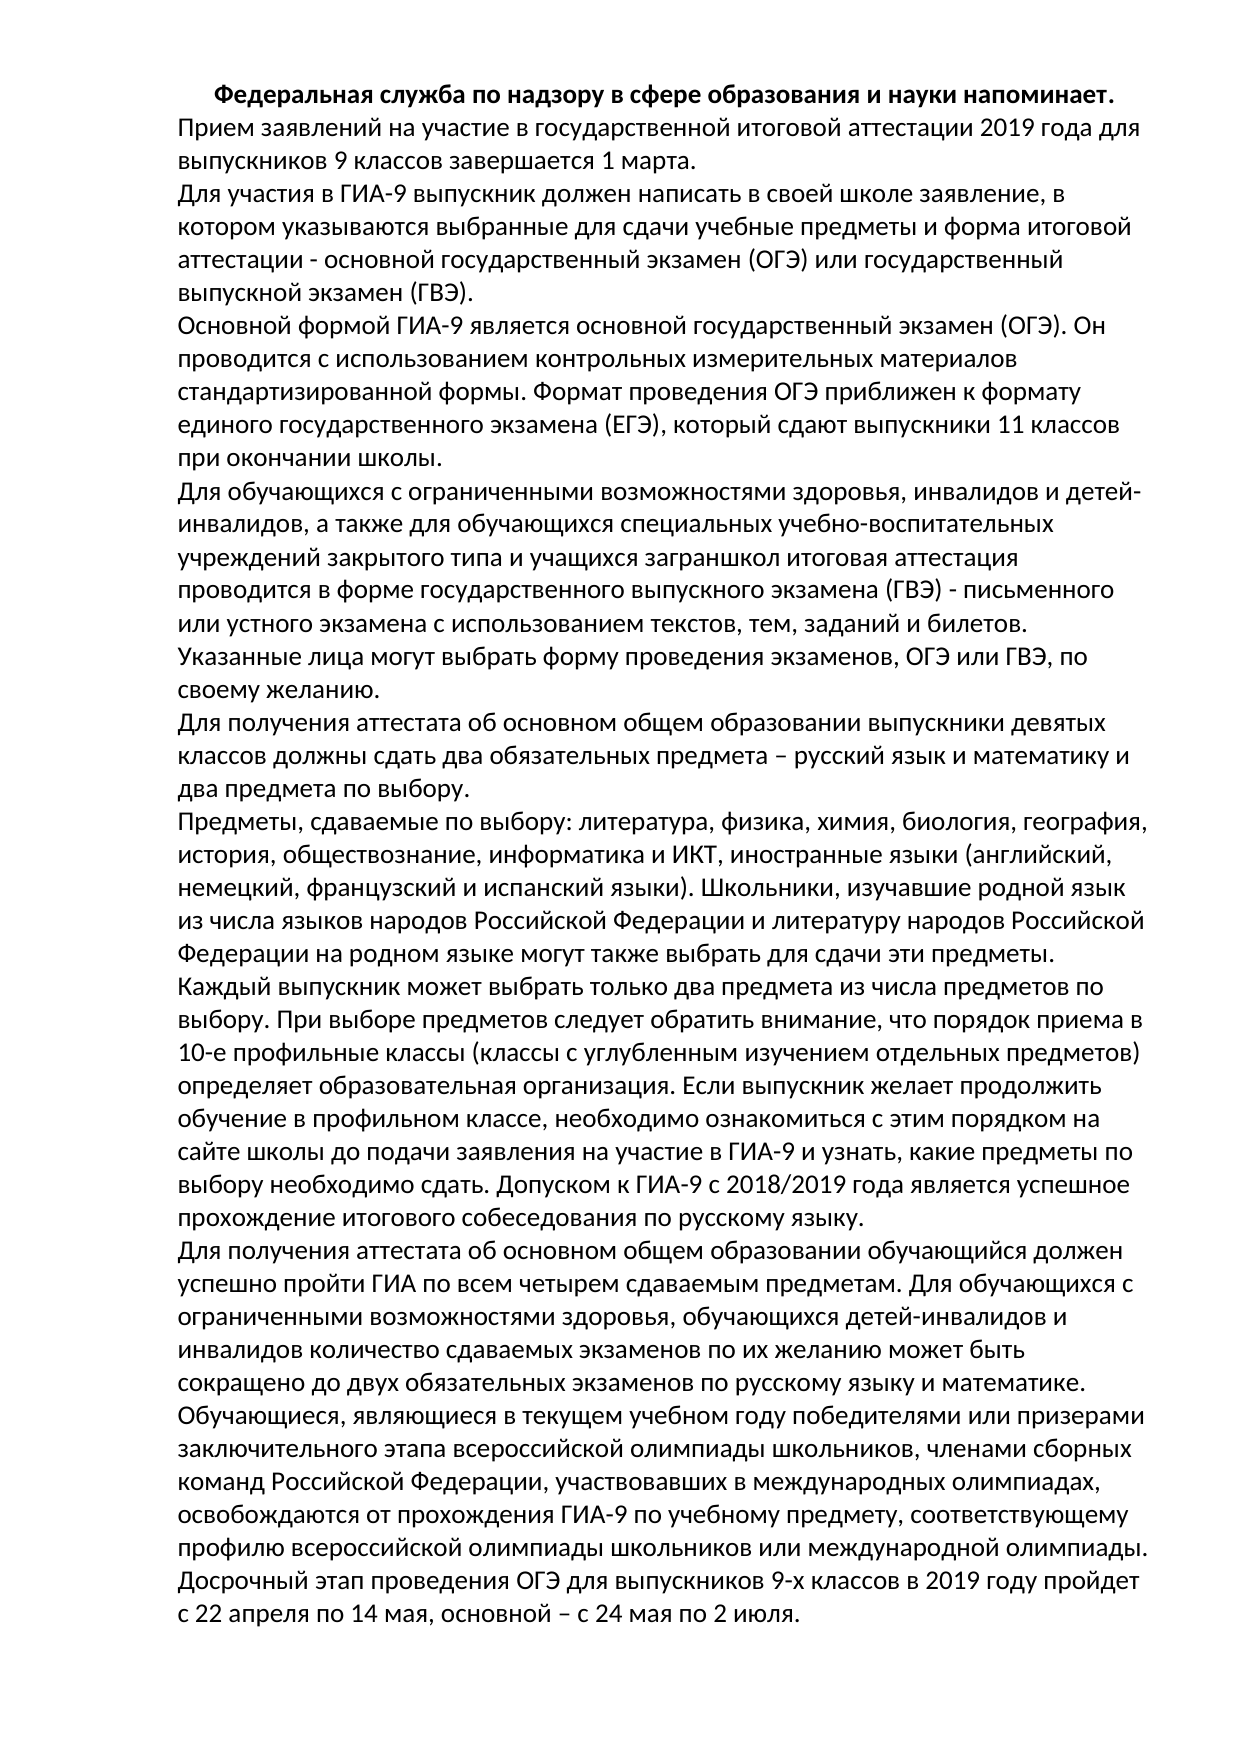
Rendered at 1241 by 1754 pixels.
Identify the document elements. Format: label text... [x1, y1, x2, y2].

text Федеральная служба по надзору в сфере образования и науки напоминает. [177, 77, 1152, 110]
text Основной формой ГИА-9 является основной государственный экзамен (ОГЭ). Он проводится с использованием контрольных измерительных материалов стандартизированной формы. Формат проведения ОГЭ приближен к формату единого государственного экзамена (ЕГЭ), который сдают выпускники 11 классов при окончании школы. [177, 308, 1152, 474]
text Для участия в ГИА-9 выпускник должен написать в своей школе заявление, в котором указываются выбранные для сдачи учебные предметы и форма итоговой аттестации - основной государственный экзамен (ОГЭ) или государственный выпускной экзамен (ГВЭ). [177, 176, 1152, 308]
text Предметы, сдаваемые по выбору: литература, физика, химия, биология, география, история, обществознание, информатика и ИКТ, иностранные языки (английский, немецкий, французский и испанский языки). Школьники, изучавшие родной язык из числа языков народов Российской Федерации и литературу народов Российской Федерации на родном языке могут также выбрать для сдачи эти предметы. [177, 804, 1152, 969]
text Для получения аттестата об основном общем образовании обучающийся должен успешно пройти ГИА по всем четырем сдаваемым предметам. Для обучающихся с ограниченными возможностями здоровья, обучающихся детей-инвалидов и инвалидов количество сдаваемых экзаменов по их желанию может быть сокращено до двух обязательных экзаменов по русскому языку и математике. [177, 1233, 1152, 1398]
text Для обучающихся с ограниченными возможностями здоровья, инвалидов и детей-инвалидов, а также для обучающихся специальных учебно-воспитательных учреждений закрытого типа и учащихся заграншкол итоговая аттестация проводится в форме государственного выпускного экзамена (ГВЭ) - письменного или устного экзамена с использованием текстов, тем, заданий и билетов. Указанные лица могут выбрать форму проведения экзаменов, ОГЭ или ГВЭ, по своему желанию. [177, 474, 1152, 705]
text Обучающиеся, являющиеся в текущем учебном году победителями или призерами заключительного этапа всероссийской олимпиады школьников, членами сборных команд Российской Федерации, участвовавших в международных олимпиадах, освобождаются от прохождения ГИА-9 по учебному предмету, соответствующему профилю всероссийской олимпиады школьников или международной олимпиады. [177, 1398, 1152, 1563]
text Прием заявлений на участие в государственной итоговой аттестации 2019 года для выпускников 9 классов завершается 1 марта. [177, 110, 1152, 176]
text Досрочный этап проведения ОГЭ для выпускников 9-х классов в 2019 году пройдет с 22 апреля по 14 мая, основной – с 24 мая по 2 июля. [177, 1563, 1152, 1629]
text Для получения аттестата об основном общем образовании выпускники девятых классов должны сдать два обязательных предмета – русский язык и математику и два предмета по выбору. [177, 705, 1152, 804]
text Каждый выпускник может выбрать только два предмета из числа предметов по выбору. При выборе предметов следует обратить внимание, что порядок приема в 10-е профильные классы (классы с углубленным изучением отдельных предметов) определяет образовательная организация. Если выпускник желает продолжить обучение в профильном классе, необходимо ознакомиться с этим порядком на сайте школы до подачи заявления на участие в ГИА-9 и узнать, какие предметы по выбору необходимо сдать. Допуском к ГИА-9 с 2018/2019 года является успешное прохождение итогового собеседования по русскому языку. [177, 969, 1152, 1233]
